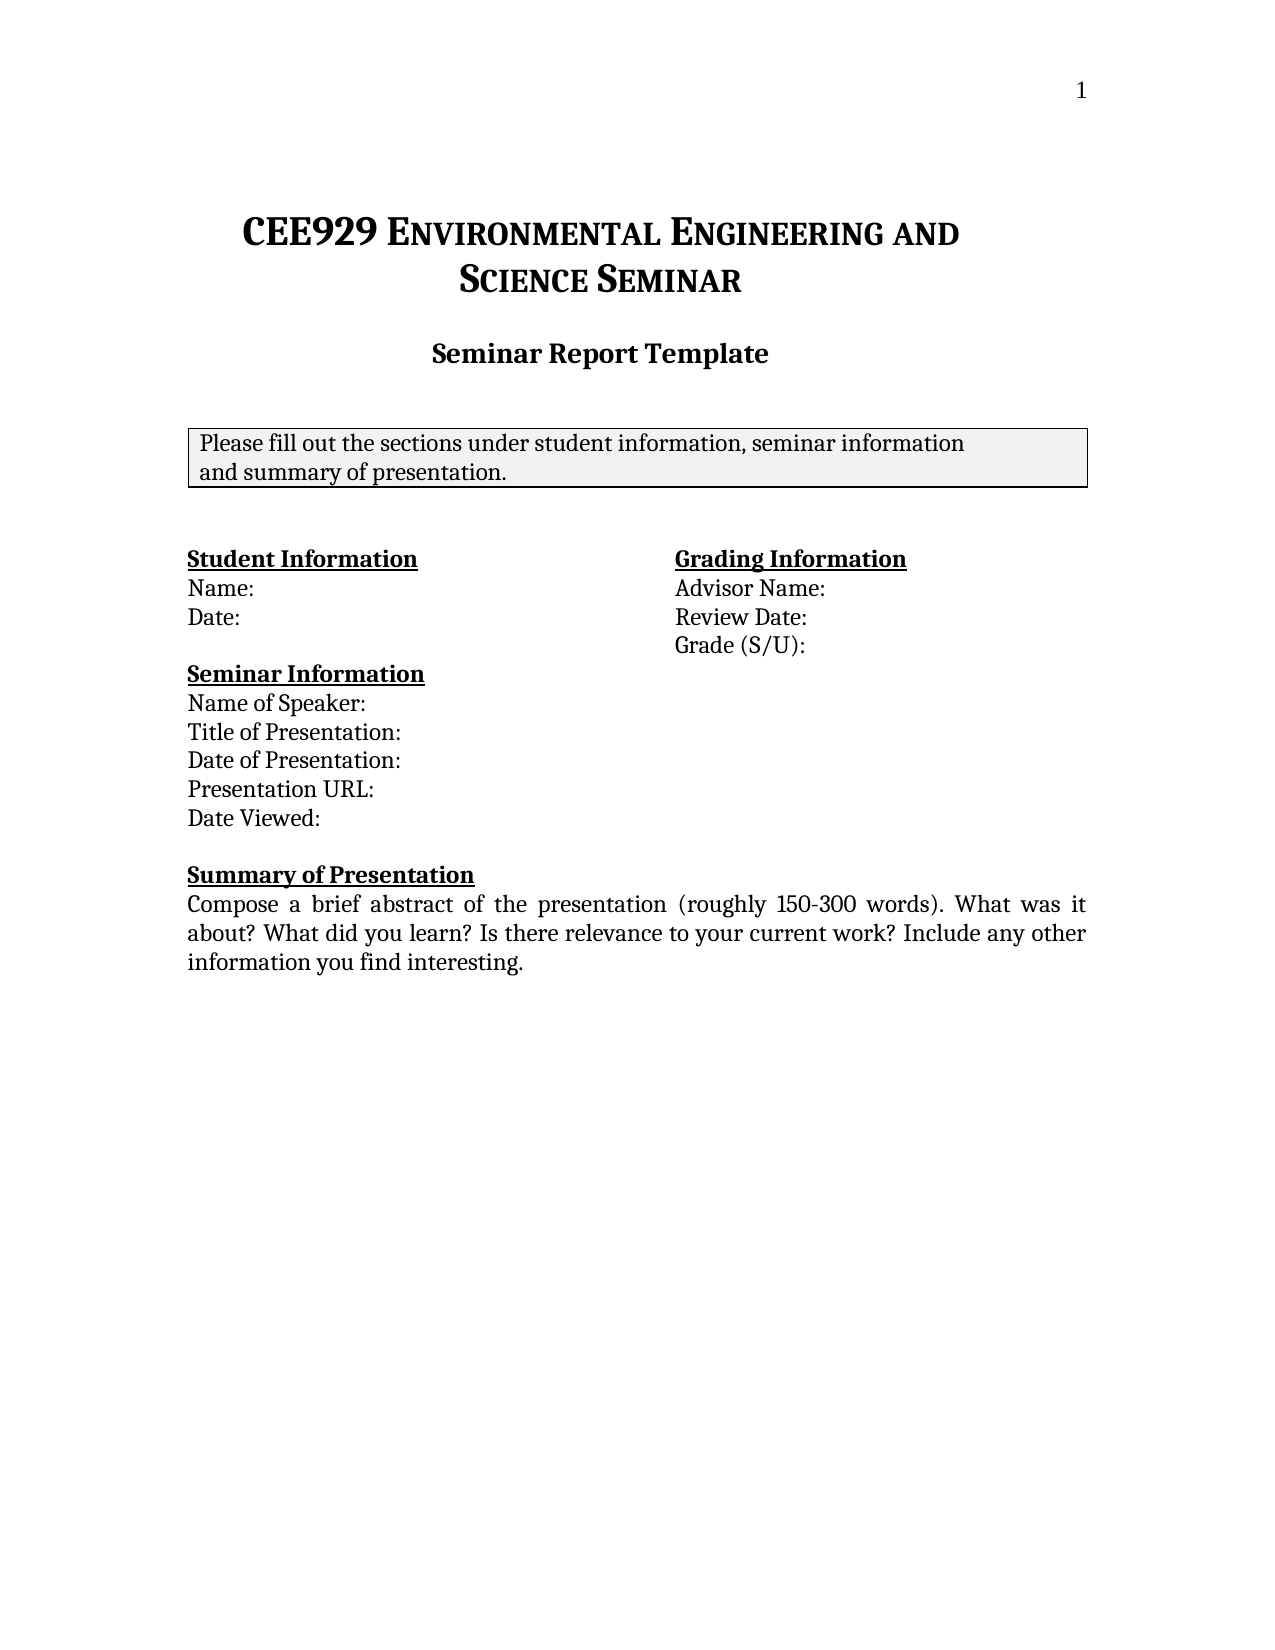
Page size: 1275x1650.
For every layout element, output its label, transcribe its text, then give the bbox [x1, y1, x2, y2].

text Advisor Name: [675, 574, 1014, 602]
text Presentation URL: [187, 775, 1014, 804]
text Title of Presentation: [187, 717, 1014, 746]
text Seminar Report Template [187, 337, 1014, 370]
text Grade (S/U): [675, 631, 1014, 660]
text Date: [187, 602, 526, 631]
text Student Information [187, 545, 526, 574]
text Grading Information [675, 545, 1014, 574]
table_header Please fill out the sections under student information, seminar information and summary of presentation. [189, 429, 1087, 486]
text Name: [187, 574, 526, 602]
text Summary of Presentation [187, 861, 1014, 890]
text Name of Speaker: [187, 689, 1014, 717]
text Date Viewed: [187, 804, 1014, 832]
text CEE929 Environmental Engineering and Science Seminar [187, 207, 1014, 303]
text Compose a brief abstract of the presentation (roughly 150-300 words). What was it about? What did you learn? Is there relevance to your current work? Include any other information you find interesting. [187, 890, 1087, 977]
text Date of Presentation: [187, 746, 1014, 775]
text Seminar Information [187, 660, 1014, 689]
text Review Date: [675, 602, 1014, 631]
